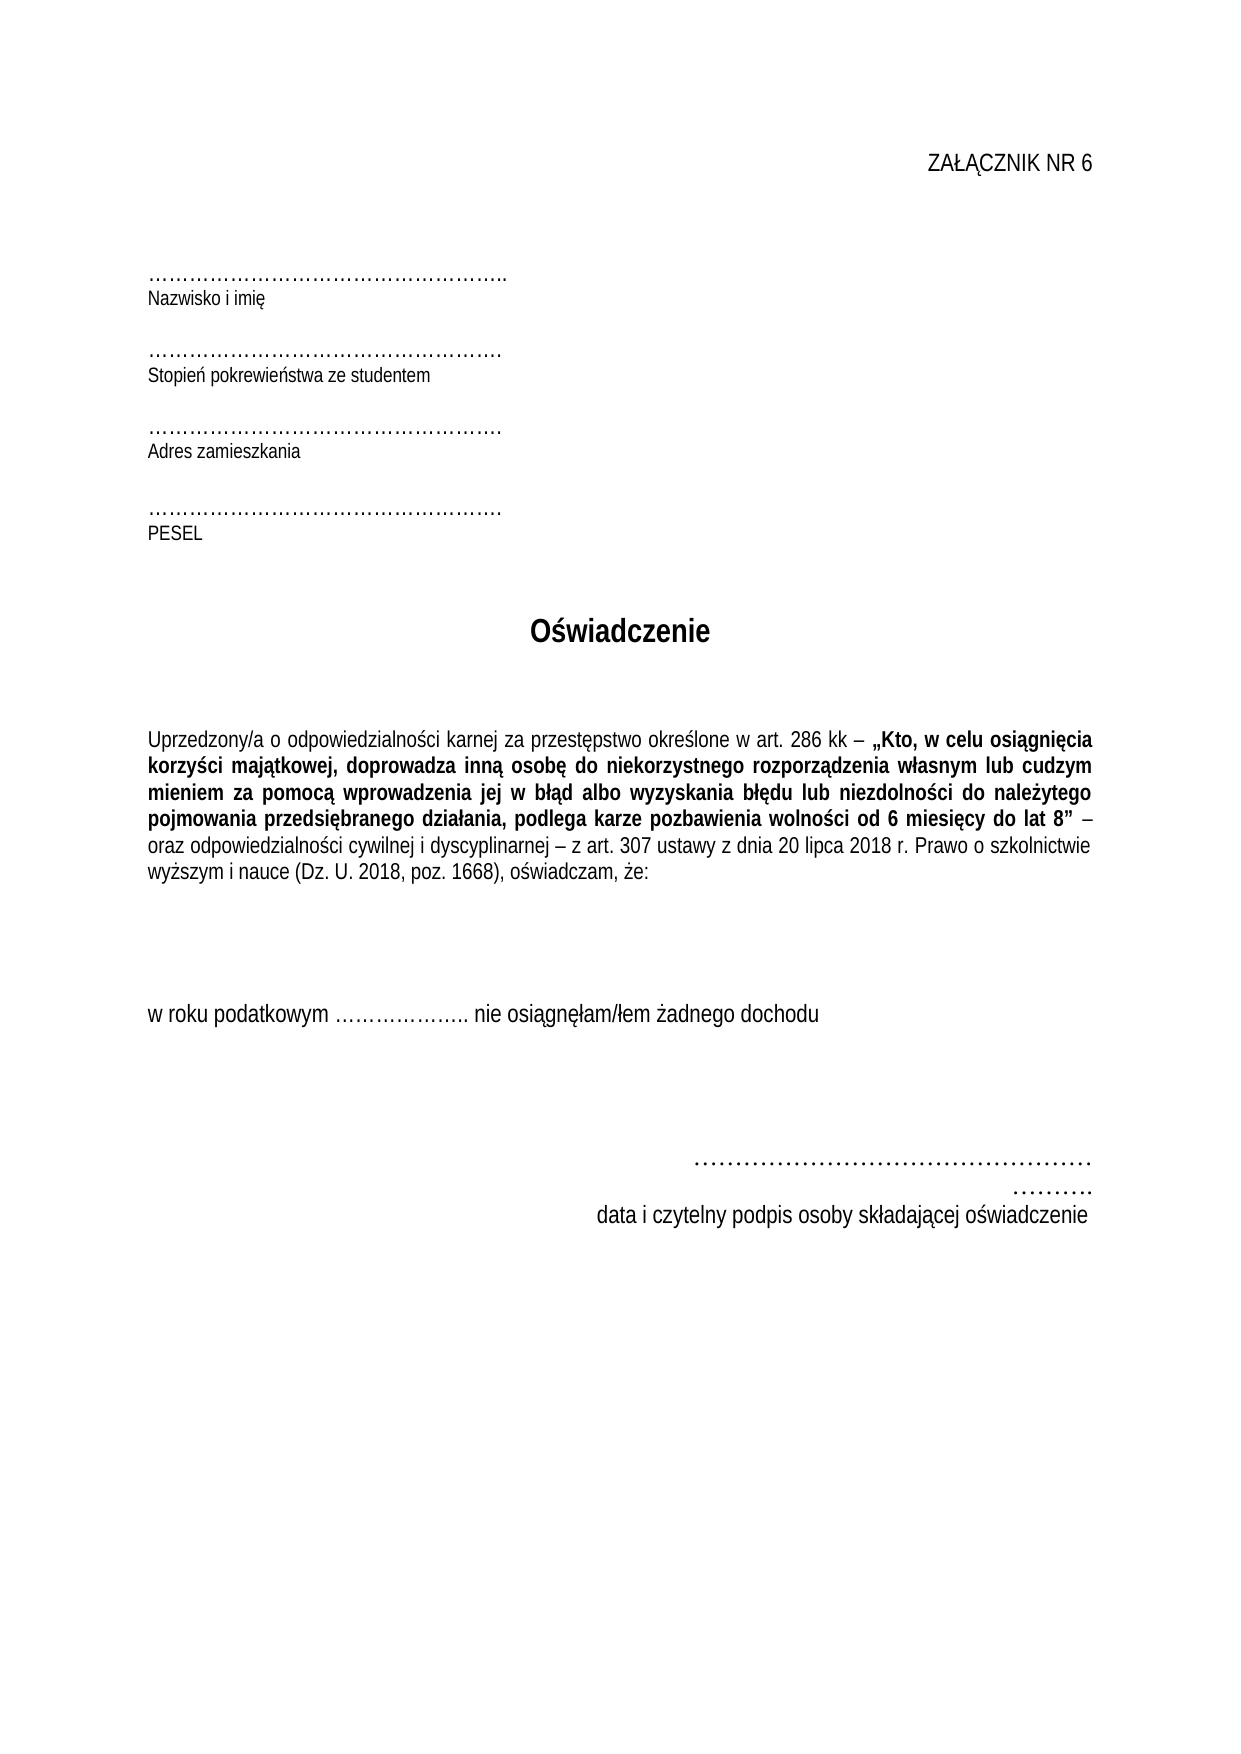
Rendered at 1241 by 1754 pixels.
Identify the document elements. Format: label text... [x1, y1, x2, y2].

text ……………………………………………. [148, 492, 1093, 521]
text …………………………………………….. [148, 258, 1093, 286]
text PESEL [148, 521, 1093, 544]
text Oświadczenie [148, 611, 1093, 650]
text ……………………………………………. [148, 411, 1093, 439]
text data i czytelny podpis osoby składającej oświadczenie [148, 1200, 1093, 1228]
text ZAŁĄCZNIK NR 6 [129, 148, 1093, 176]
text ……………………………………………. [148, 334, 1093, 363]
text Nazwisko i imię [148, 286, 1093, 310]
text Adres zamieszkania [148, 439, 1093, 463]
text …………………………………………………. [148, 1142, 1093, 1200]
text Uprzedzony/a o odpowiedzialności karnej za przestępstwo określone w art. 286 kk – „Kto, w celu osiągnięcia korzyści majątkowej, doprowadza inną osobę do niekorzystnego rozporządzenia własnym lub cudzym mieniem za pomocą wprowadzenia jej w błąd albo wyzyskania błędu lub niezdolności do należytego pojmowania przedsiębranego działania, podlega karze pozbawienia wolności od 6 miesięcy do lat – oraz odpowiedzialności cywilnej i dyscyplinarnej – z art. 307 ustawy z dnia 20 lipca 2018 r. Prawo o szkolnictwie wyższym i nauce (Dz. U. 2018, poz. 1668), oświadczam, że: [148, 726, 1093, 884]
text Stopień pokrewieństwa ze studentem [148, 363, 1093, 387]
text w roku podatkowym ……………….. nie osiągnęłam/łem żadnego dochodu [148, 999, 1093, 1027]
